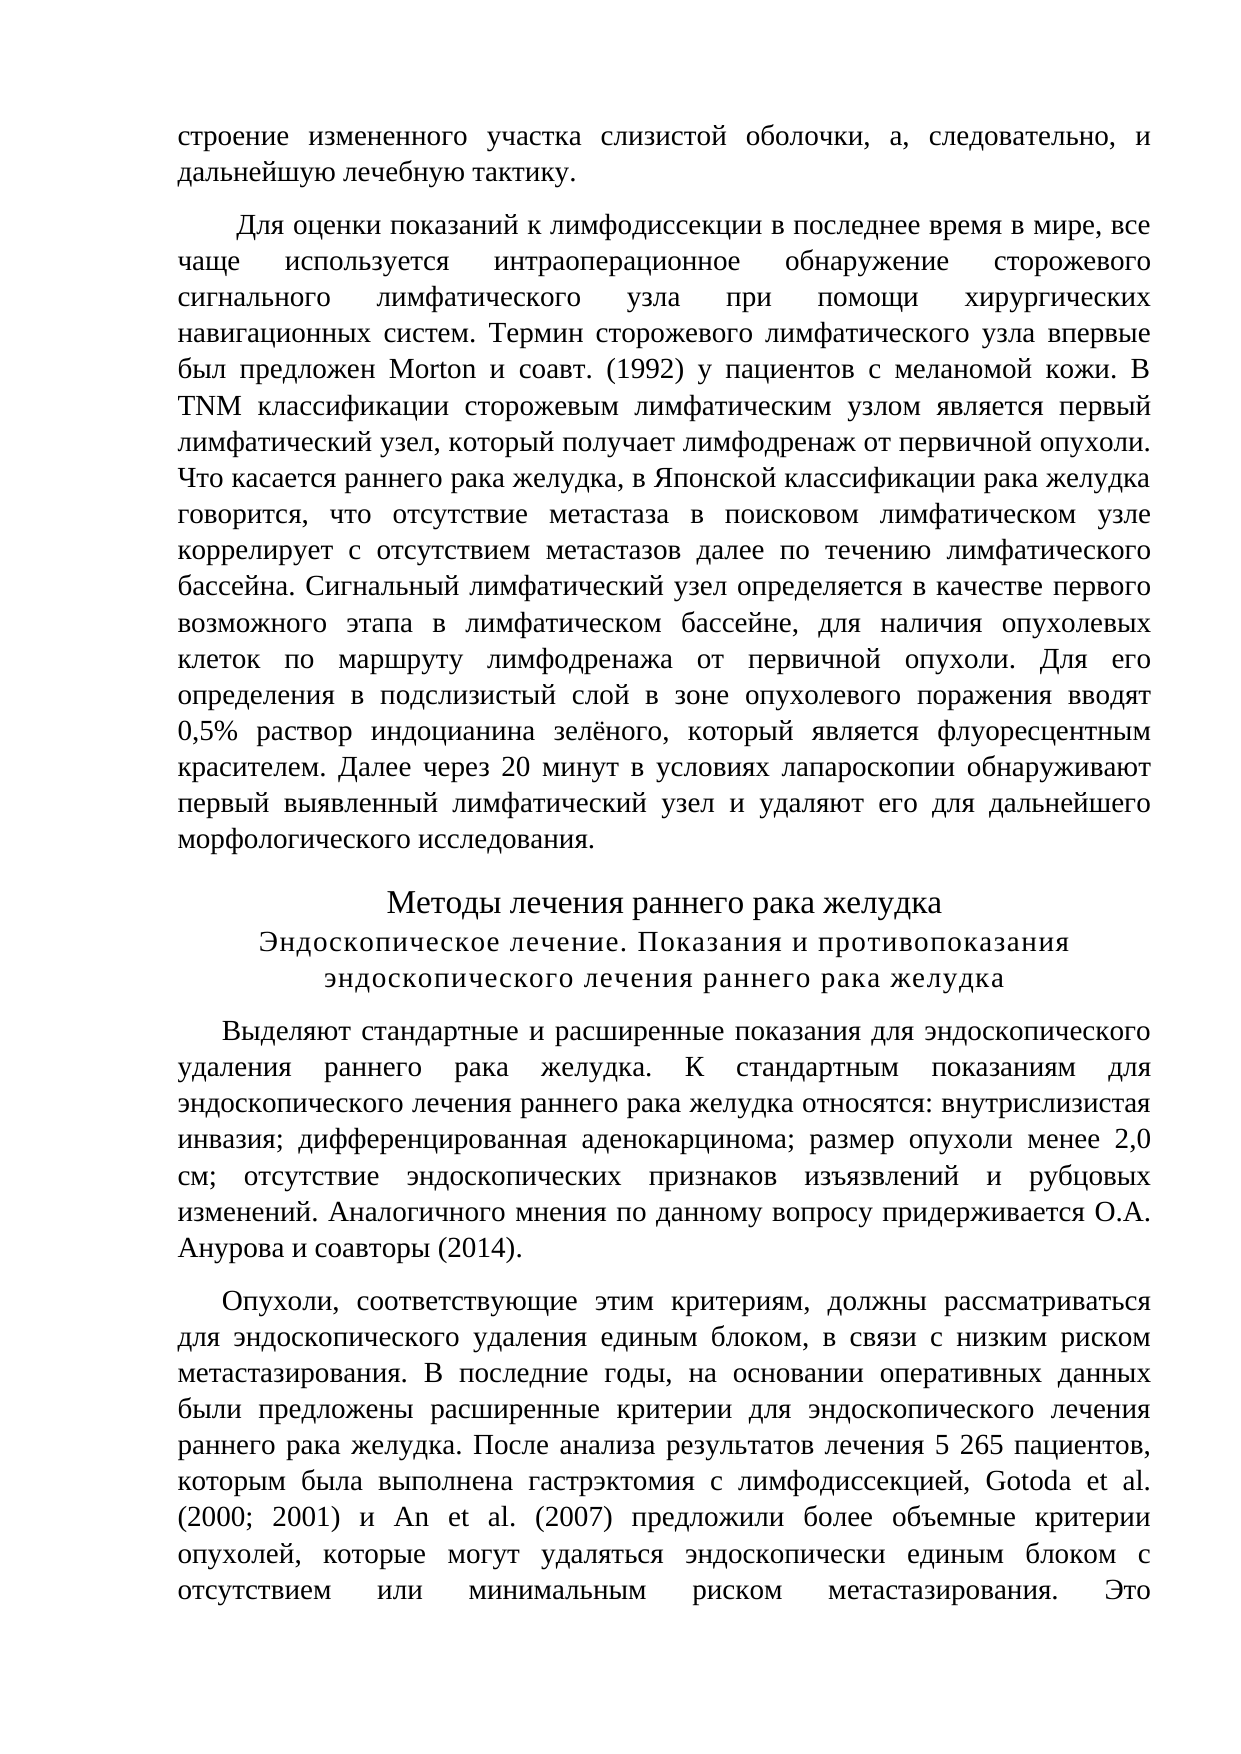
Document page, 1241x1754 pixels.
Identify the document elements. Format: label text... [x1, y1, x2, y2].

subtitle Эндоскопическое лечение. Показания и противопоказания эндоскопического лечения раннего рака желудка [177, 924, 1152, 994]
subtitle Методы лечения раннего рака желудка [177, 883, 1152, 921]
text Выделяют стандартные и расширенные показания для эндоскопического удаления раннего рака желудка. К стандартным показаниям для эндоскопического лечения раннего рака желудка относятся: внутрислизистая инвазия; дифференцированная аденокарцинома; размер опухоли менее 2,0 см; отсутствие эндоскопических признаков изъязвлений и рубцовых изменений. Аналогичного мнения по данному вопросу придерживается О.А. Анурова и соавторы (2014). [177, 1013, 1152, 1263]
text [177, 1283, 1152, 1605]
text Для оценки показаний к лимфодиссекции в последнее время в мире, все чаще используется интраоперационное обнаружение сторожевого сигнального лимфатического узла при помощи хирургических навигационных систем. Термин сторожевого лимфатического узла впервые был предложен Morton и соавт. (1992) у пациентов с меланомой кожи. В TNM классификации сторожевым лимфатическим узлом является первый лимфатический узел, который получает лимфодренаж от первичной опухоли. Что касается раннего рака желудка, в Японской классификации рака желудка говорится, что отсутствие метастаза в поисковом лимфатическом узле коррелирует с отсутствием метастазов далее по течению лимфатического бассейна. Сигнальный лимфатический узел определяется в качестве первого возможного этапа в лимфатическом бассейне, для наличия опухолевых клеток по маршруту лимфодренажа от первичной опухоли. Для его определения в подслизистый слой в зоне опухолевого поражения вводят 0,5% раствор индоцианина зелёного, который является флуоресцентным красителем. Далее через 20 минут в условиях лапароскопии обнаруживают первый выявленный лимфатический узел и удаляют его для дальнейшего морфологического исследования. [177, 207, 1152, 855]
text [177, 118, 1152, 188]
